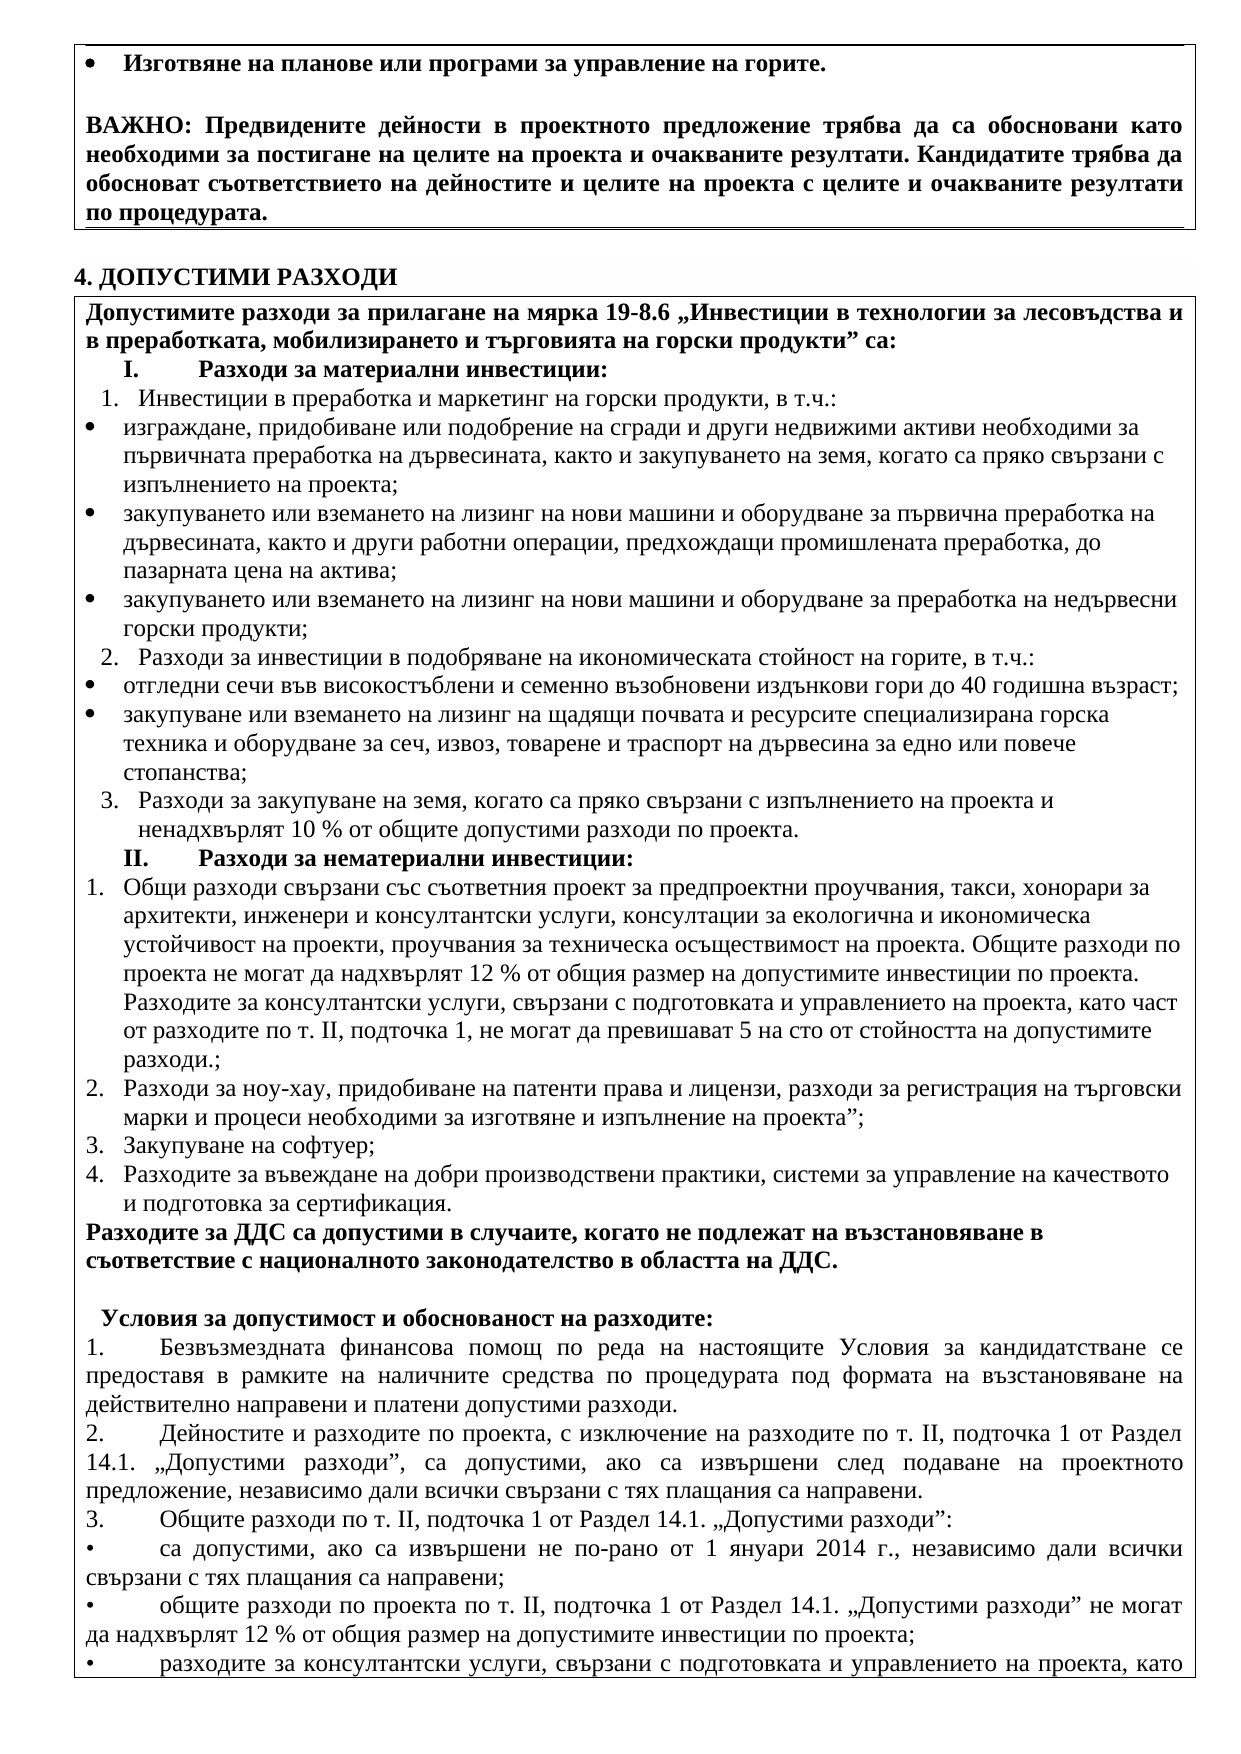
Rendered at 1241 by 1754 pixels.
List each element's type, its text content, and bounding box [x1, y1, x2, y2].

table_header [75, 297, 1195, 1677]
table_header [75, 45, 1195, 228]
text 4. ДОПУСТИМИ РАЗХОДИ [74, 262, 1196, 291]
